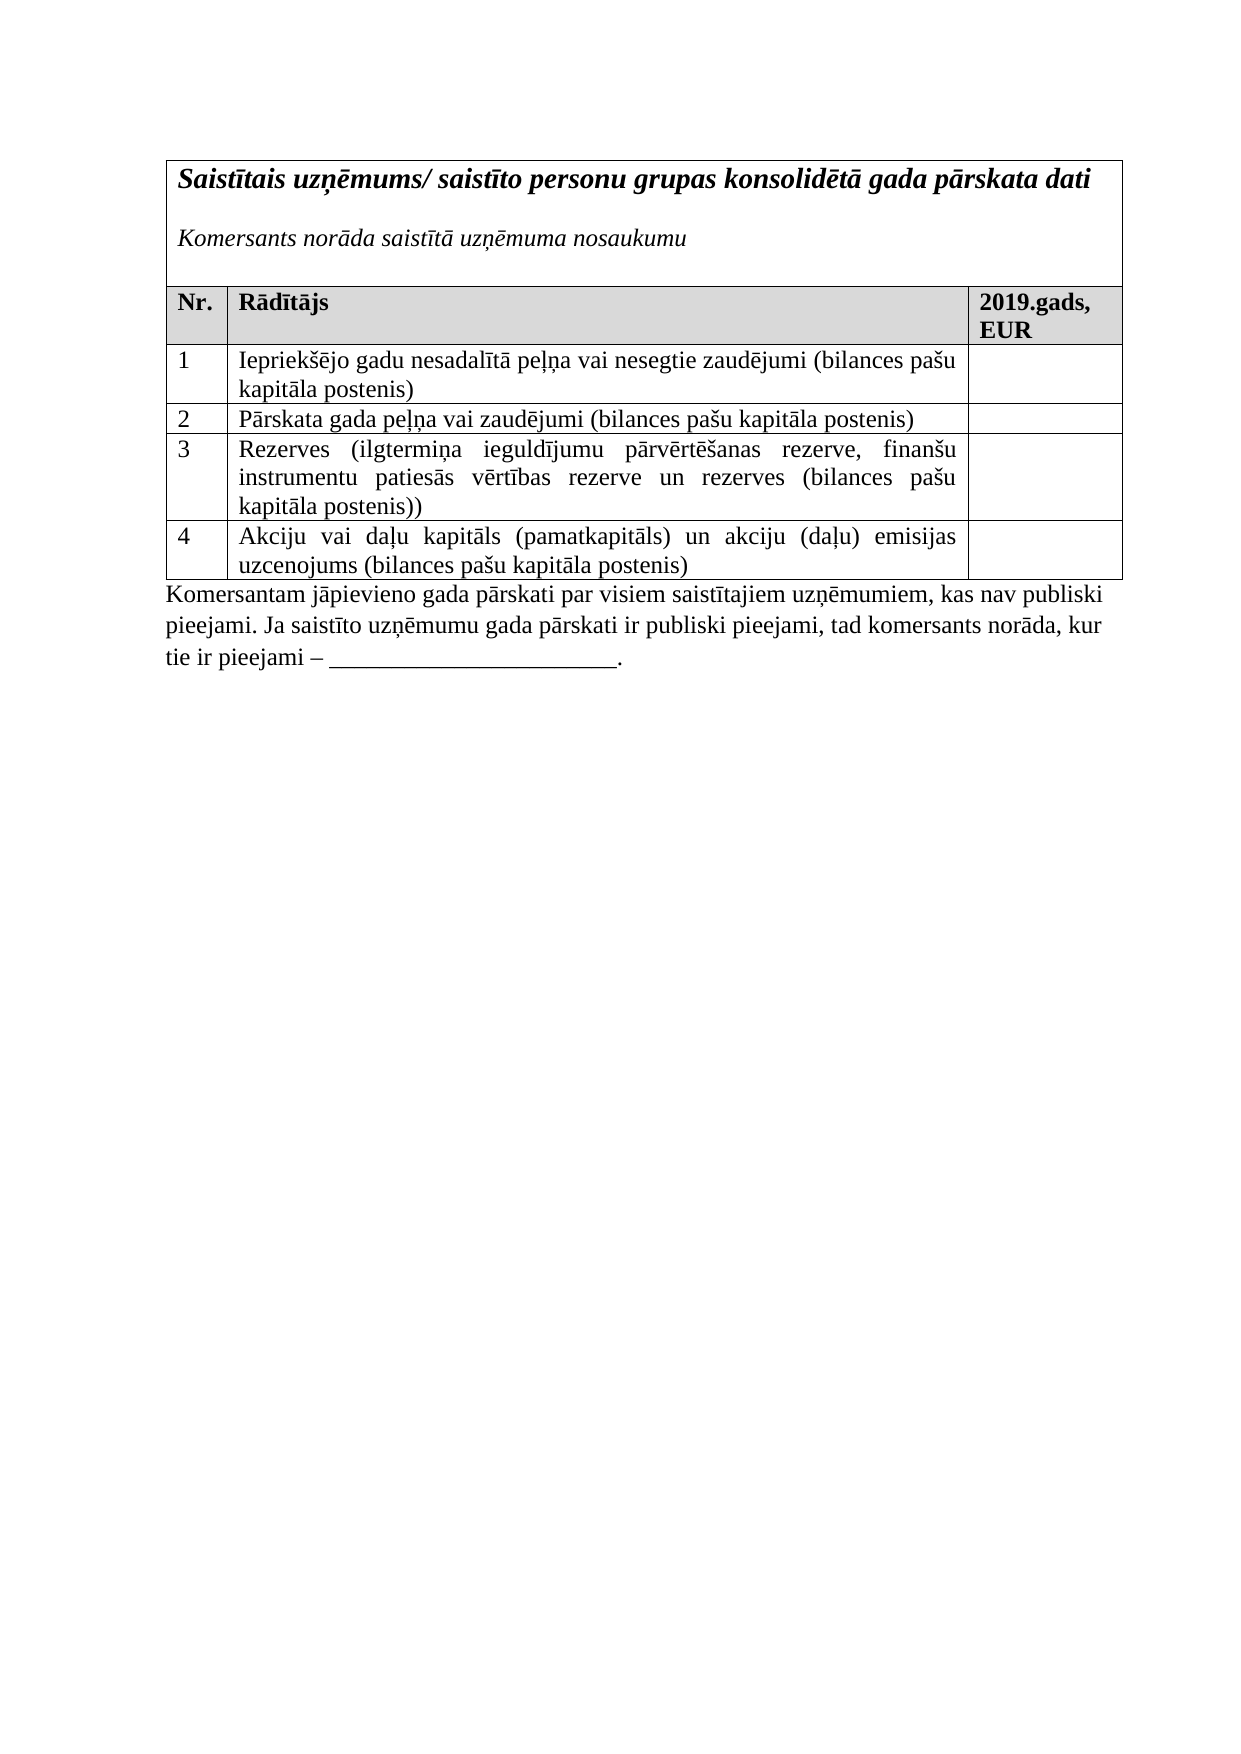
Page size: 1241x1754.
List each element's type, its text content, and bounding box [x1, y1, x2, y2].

table_header Saistītais uzņēmums/ saistīto personu grupas konsolidētā gada pārskata dati Komersants norāda saistītā uzņēmuma nosaukumu [167, 161, 1122, 286]
table_cell Iepriekšējo gadu nesadalītā peļņa vai nesegtie zaudējumi (bilances pašu kapitāla postenis) [228, 345, 968, 403]
table_cell 2019.gads, EUR [969, 287, 1122, 344]
table_cell [969, 345, 1122, 403]
table_cell Akciju vai daļu kapitāls (pamatkapitāls) un akciju (daļu) emisijas uzcenojums (bilances pašu kapitāla postenis) [228, 521, 968, 578]
table_cell [969, 434, 1122, 520]
table_cell Pārskata gada peļņa vai zaudējumi (bilances pašu kapitāla postenis) [228, 404, 968, 433]
text Komersantam jāpievieno gada pārskati par visiem saistītajiem uzņēmumiem, kas nav publiski pieejami. Ja saistīto uzņēmumu gada pārskati ir publiski pieejami, tad komersants norāda, kur tie ir pieejami – _______________________. [165, 580, 1122, 670]
table_cell 1 [167, 345, 227, 403]
table_cell 3 [167, 434, 227, 520]
table_cell [969, 404, 1122, 433]
table_cell Rādītājs [228, 287, 968, 344]
table_cell [969, 521, 1122, 578]
table_cell 4 [167, 521, 227, 578]
table_cell 2 [167, 404, 227, 433]
table_cell Rezerves (ilgtermiņa ieguldījumu pārvērtēšanas rezerve, finanšu instrumentu patiesās vērtības rezerve un rezerves (bilances pašu kapitāla postenis)) [228, 434, 968, 520]
table_cell Nr. [167, 287, 227, 344]
